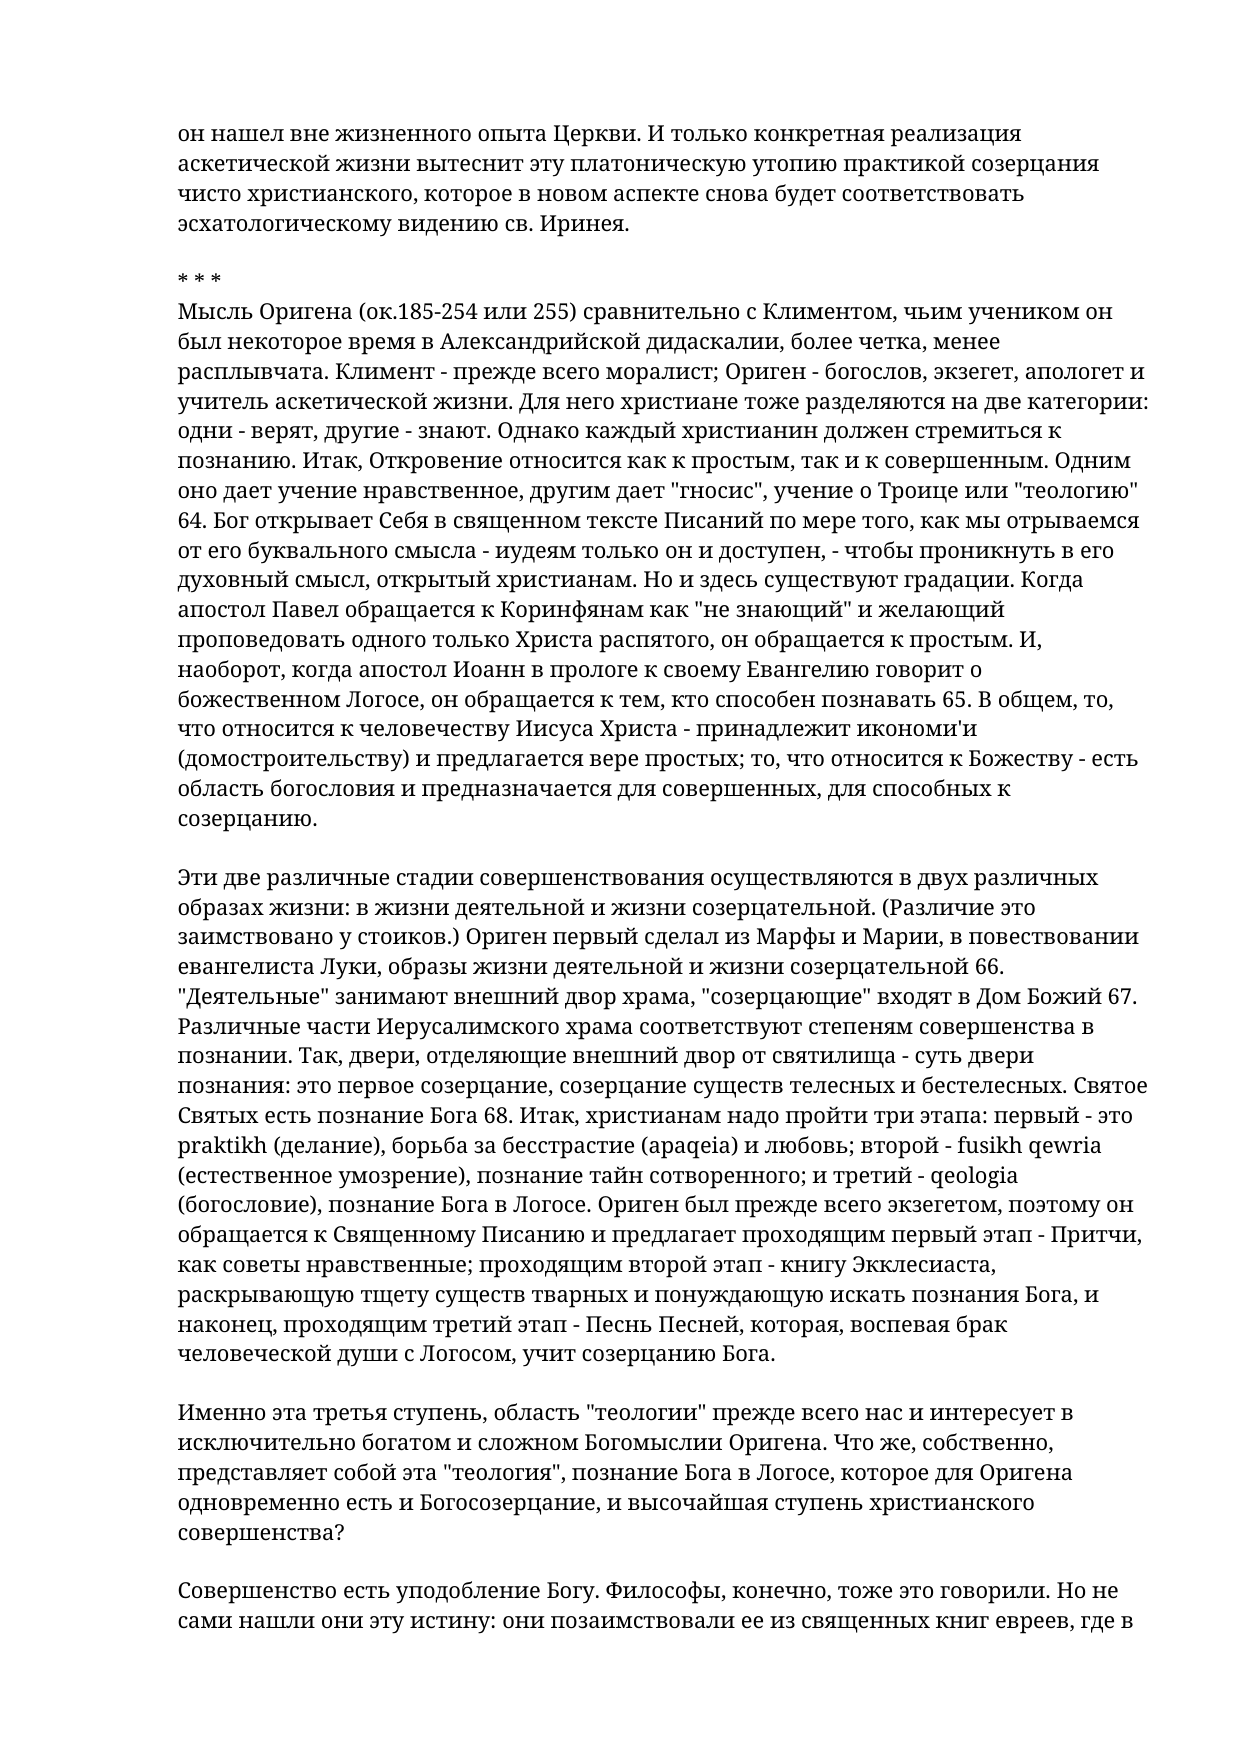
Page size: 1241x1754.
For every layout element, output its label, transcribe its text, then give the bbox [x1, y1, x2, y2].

text Именно эта третья ступень, область "теологии" прежде всего нас и интересует в исключительно богатом и сложном Богомыслии Оригена. Что же, собственно, представляет собой эта "теология", познание Бога в Логосе, которое для Оригена одновременно есть и Богосозерцание, и высочайшая ступень христианского совершенства? [177, 1397, 1152, 1546]
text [177, 1575, 1152, 1635]
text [177, 118, 1152, 237]
text * * * Мысль Оригена (ок.185-254 или 255) сравнительно с Климентом, чьим учеником он был некоторое время в Александрийской дидаскалии, более четка, менее расплывчата. Климент - прежде всего моралист; Ориген - богослов, экзегет, апологет и учитель аскетической жизни. Для него христиане тоже разделяются на две категории: одни - верят, другие - знают. Однако каждый христианин должен стремиться к познанию. Итак, Откровение относится как к простым, так и к совершенным. Одним оно дает учение нравственное, другим дает "гносис", учение о Троице или "теологию" 64. Бог открывает Себя в священном тексте Писаний по мере того, как мы отрываемся от его буквального смысла - иудеям только он и доступен, - чтобы проникнуть в его духовный смысл, открытый христианам. Но и здесь существуют градации. Когда апостол Павел обращается к Коринфянам как "не знающий" и желающий проповедовать одного только Христа распятого, он обращается к простым. И, наоборот, когда апостол Иоанн в прологе к своему Евангелию говорит о божественном Логосе, он обращается к тем, кто способен познавать 65. В общем, то, что относится к человечеству Иисуса Христа - принадлежит икономи'и (домостроительству) и предлагается вере простых; то, что относится к Божеству - есть область богословия и предназначается для совершенных, для способных к созерцанию. [177, 266, 1152, 832]
text Эти две различные стадии совершенствования осуществляются в двух различных образах жизни: в жизни деятельной и жизни созерцательной. (Различие это заимствовано у стоиков.) Ориген первый сделал из Марфы и Марии, в повествовании евангелиста Луки, образы жизни деятельной и жизни созерцательной 66. "Деятельные" занимают внешний двор храма, "созерцающие" входят в Дом Божий 67. Различные части Иерусалимского храма соответствуют степеням совершенства в познании. Так, двери, отделяющие внешний двор от святилища - суть двери познания: это первое созерцание, созерцание существ телесных и бестелесных. Святое Святых есть познание Бога 68. Итак, христианам надо пройти три этапа: первый - это praktikh (делание), борьба за бесстрастие (apaqeia) и любовь; второй - fusikh qewria (естественное умозрение), познание тайн сотворенного; и третий - qeologia (богословие), познание Бога в Логосе. Ориген был прежде всего экзегетом, поэтому он обращается к Священному Писанию и предлагает проходящим первый этап - Притчи, как советы нравственные; проходящим второй этап - книгу Экклесиаста, раскрывающую тщету существ тварных и понуждающую искать познания Бога, и наконец, проходящим третий этап - Песнь Песней, которая, воспевая брак человеческой души с Логосом, учит созерцанию Бога. [177, 862, 1152, 1368]
